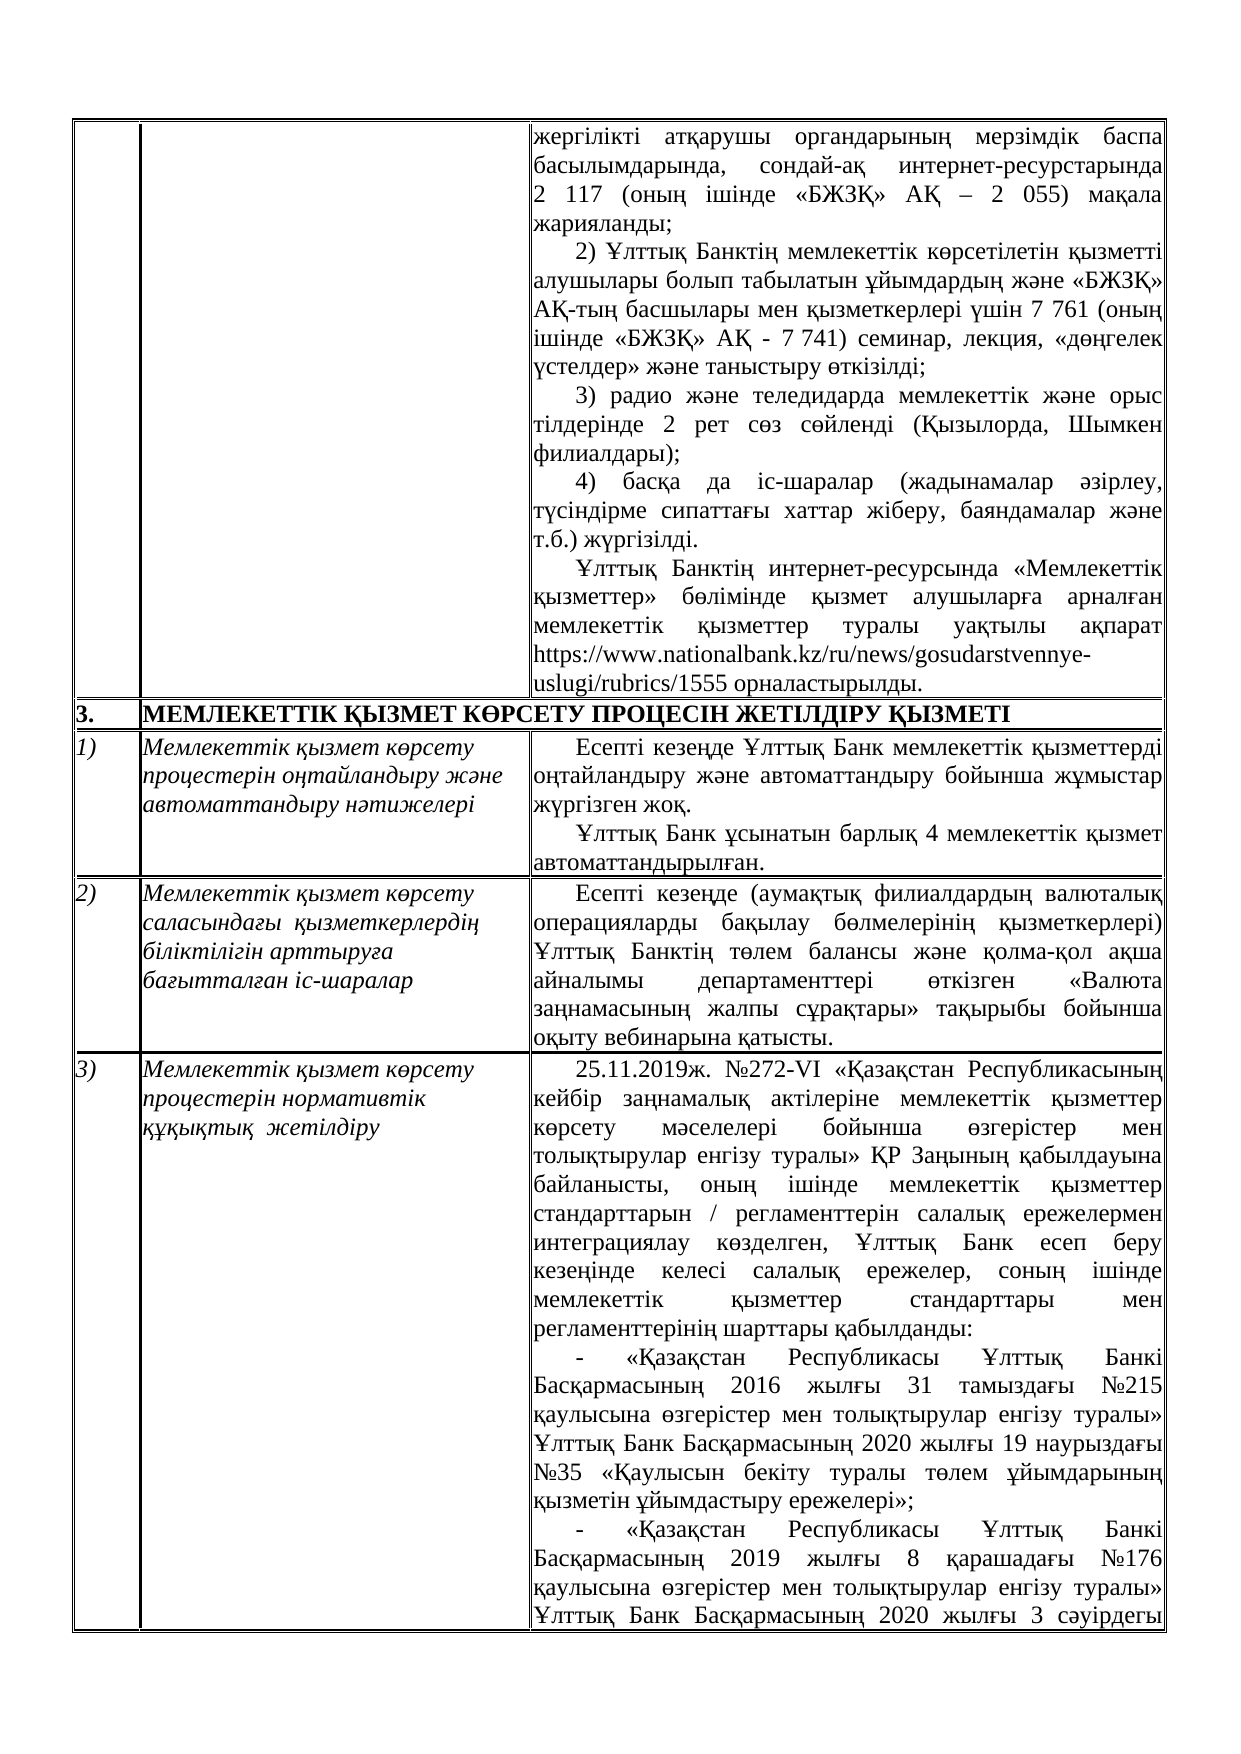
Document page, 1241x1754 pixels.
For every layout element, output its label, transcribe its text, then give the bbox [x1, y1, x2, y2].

table_cell Мемлекеттік қызмет көрсету саласындағы қызметкерлердің біліктілігін арттыруға бағытталған іс-шаралар [142, 879, 529, 1051]
table_cell Есепті кезеңде (аумақтық филиалдардың валюталық операцияларды бақылау бөлмелерінің қызметкерлері) Ұлттық Банктің төлем балансы және қолма-қол ақша айналымы департаменттері өткізген «Валюта заңнамасының жалпы сұрақтары» тақырыбы бойынша оқыту вебинарына қатысты. [532, 875, 1164, 1051]
table_cell 3) [75, 1051, 140, 1629]
table_cell МЕМЛЕКЕТТІК ҚЫЗМЕТ КӨРСЕТУ ПРОЦЕСІН ЖЕТІЛДІРУ ҚЫЗМЕТІ [142, 696, 1164, 728]
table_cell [531, 122, 1164, 696]
table_cell 2) [75, 875, 139, 1051]
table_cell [140, 1054, 531, 1629]
table_cell 3) [75, 120, 140, 696]
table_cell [531, 1051, 1164, 1629]
table_cell Есепті кезеңде Ұлттық Банк мемлекеттік қызметтерді оңтайландыру және автоматтандыру бойынша жұмыстар жүргізген жоқ. Ұлттық Банк ұсынатын барлық 4 мемлекеттік қызмет автоматтандырылған. [532, 728, 1164, 875]
table_cell 3. [75, 696, 139, 728]
table_cell 1) [75, 728, 139, 875]
table_cell Мемлекеттік қызмет көрсету процестерін оңтайландыру және автоматтандыру нәтижелері [142, 732, 529, 875]
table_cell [140, 122, 531, 696]
